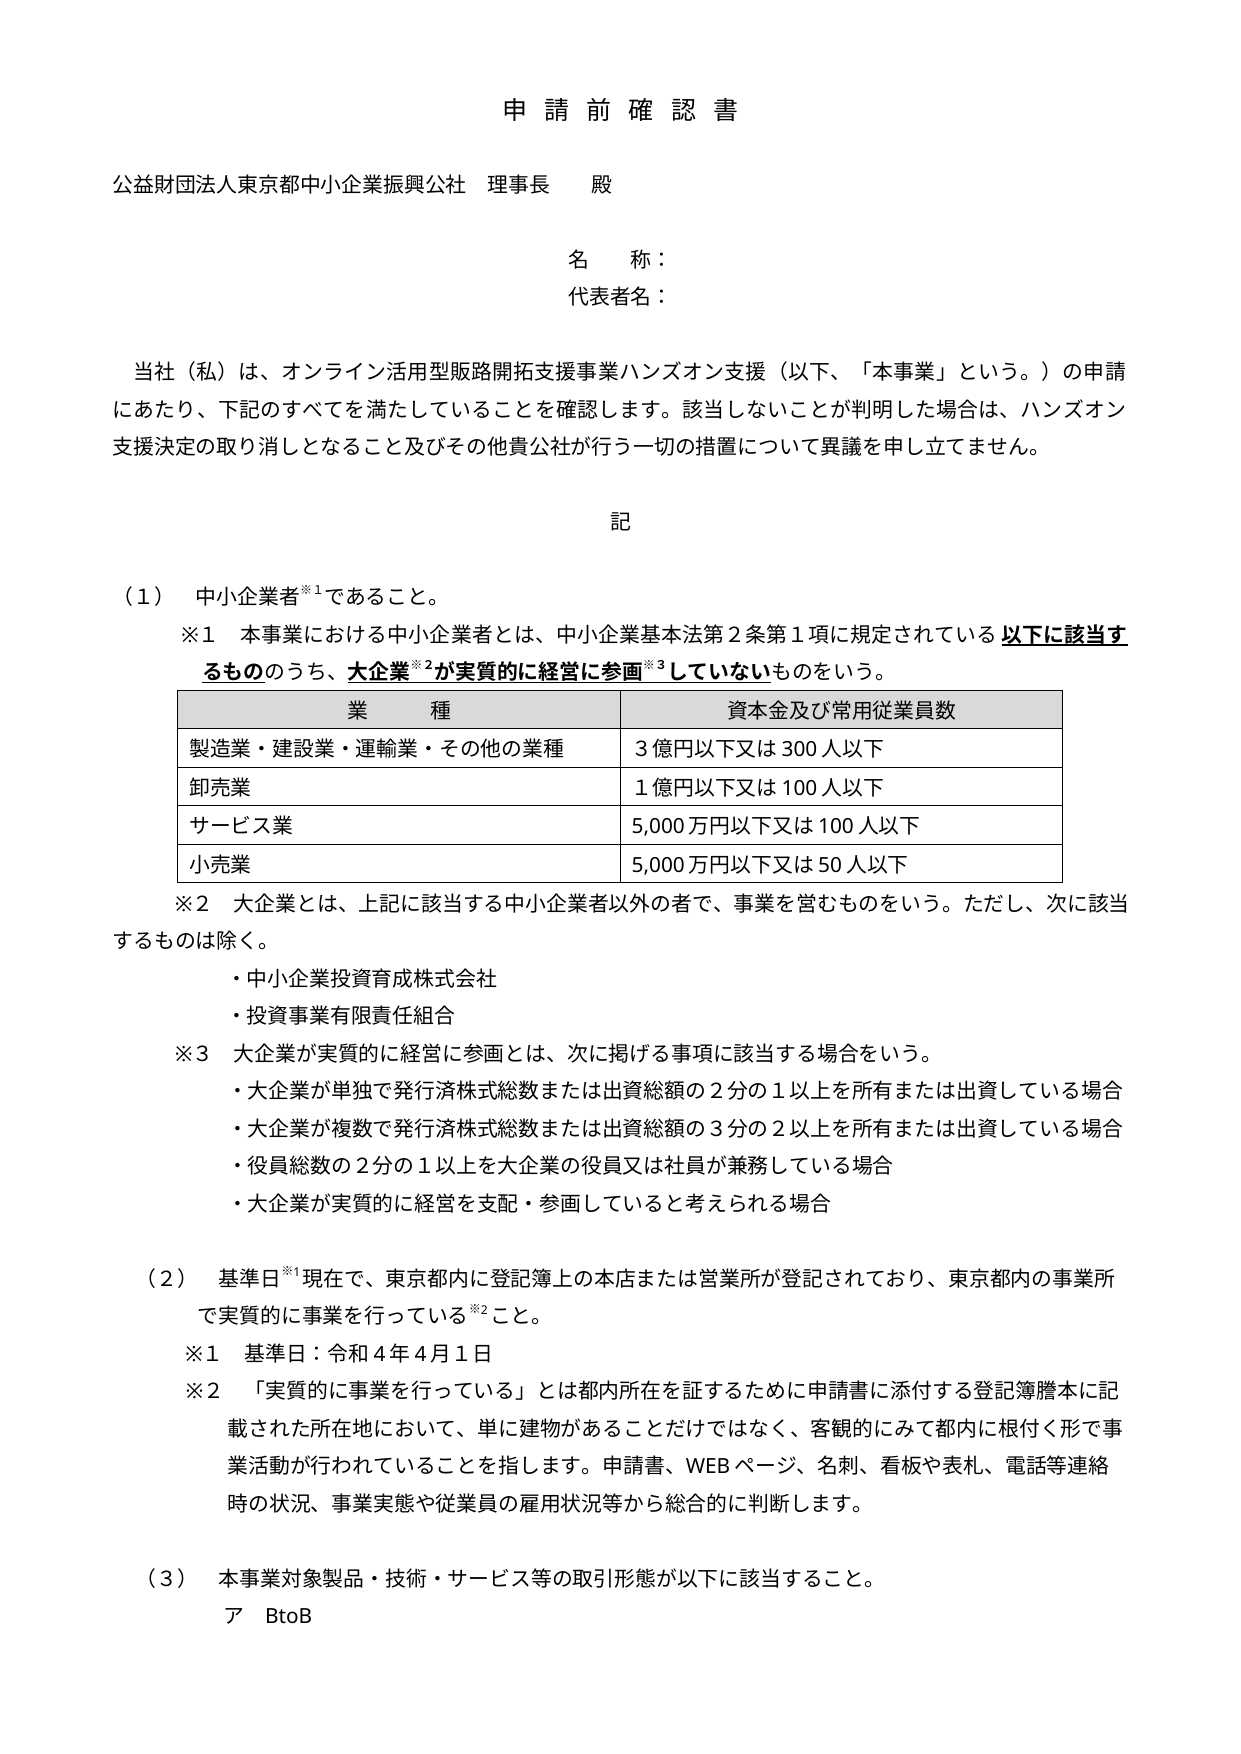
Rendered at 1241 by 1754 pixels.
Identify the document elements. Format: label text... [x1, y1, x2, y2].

text ※１ 基準日：令和4年4月１日 [112, 1333, 1128, 1371]
text （１） 中小企業者※１であること。 [112, 577, 1128, 614]
text ※１ 本事業における中小企業者とは、中小企業基本法第２条第１項に規定されている以下に該当するもののうち、大企業※２が実質的に経営に参画※３していないものをいう。 [181, 614, 1128, 689]
text 公益財団法人東京都中小企業振興公社 理事長 殿 [112, 164, 1128, 202]
table_cell 5,000万円以下又は50人以下 [621, 845, 1062, 882]
text ・役員総数の２分の１以上を大企業の役員又は社員が兼務している場合 [112, 1146, 1128, 1183]
text ・投資事業有限責任組合 [215, 996, 1128, 1033]
table_cell サービス業 [178, 806, 620, 844]
text 当社（私）は、オンライン活用型販路開拓支援事業ハンズオン支援（以下、「本事業」という。）の申請にあたり、下記のすべてを満たしていることを確認します。該当しないことが判明した場合は、ハンズオン支援決定の取り消しとなること及びその他貴公社が行う一切の措置について異議を申し立てません。 [112, 352, 1128, 464]
text 名 称： [112, 239, 1128, 277]
text 代表者名： [112, 277, 1128, 314]
table_header 業 種 [178, 691, 620, 728]
table_cell 製造業・建設業・運輸業・その他の業種 [178, 729, 620, 767]
text ※２ 大企業とは、上記に該当する中小企業者以外の者で、事業を営むものをいう。ただし、次に該当するものは除く。 [112, 883, 1146, 958]
text ・大企業が単独で発行済株式総数または出資総額の２分の１以上を所有または出資している場合 [227, 1071, 1128, 1108]
text ・中小企業投資育成株式会社 [215, 958, 1128, 996]
table_cell 卸売業 [178, 768, 620, 805]
text 申請前確認書 [112, 89, 1128, 127]
text ア BtoB [135, 1596, 1128, 1633]
subtitle 記 [112, 502, 1128, 539]
table_cell 小売業 [178, 845, 620, 882]
text ・大企業が実質的に経営を支配・参画していると考えられる場合 [112, 1183, 1128, 1221]
table_cell １億円以下又は100人以下 [621, 768, 1062, 805]
text （３） 本事業対象製品・技術・サービス等の取引形態が以下に該当すること。 [135, 1558, 1128, 1596]
text ※２ 「実質的に事業を行っている」とは都内所在を証するために申請書に添付する登記簿謄本に記載された所在地において、単に建物があることだけではなく、客観的にみて都内に根付く形で事業活動が行われていることを指します。申請書、WEBページ、名刺、看板や表札、電話等連絡時の状況、事業実態や従業員の雇用状況等から総合的に判断します。 [186, 1371, 1128, 1521]
text （２） 基準日※1現在で、東京都内に登記簿上の本店または営業所が登記されており、東京都内の事業所で実質的に事業を行っている※2こと。 [135, 1258, 1128, 1333]
table_cell ３億円以下又は300人以下 [621, 729, 1062, 767]
text ・大企業が複数で発行済株式総数または出資総額の３分の２以上を所有または出資している場合 [227, 1108, 1128, 1146]
text ※３ 大企業が実質的に経営に参画とは、次に掲げる事項に該当する場合をいう。 [112, 1033, 1128, 1071]
table_header 資本金及び常用従業員数 [621, 691, 1062, 728]
table_cell 5,000万円以下又は100人以下 [621, 806, 1062, 844]
